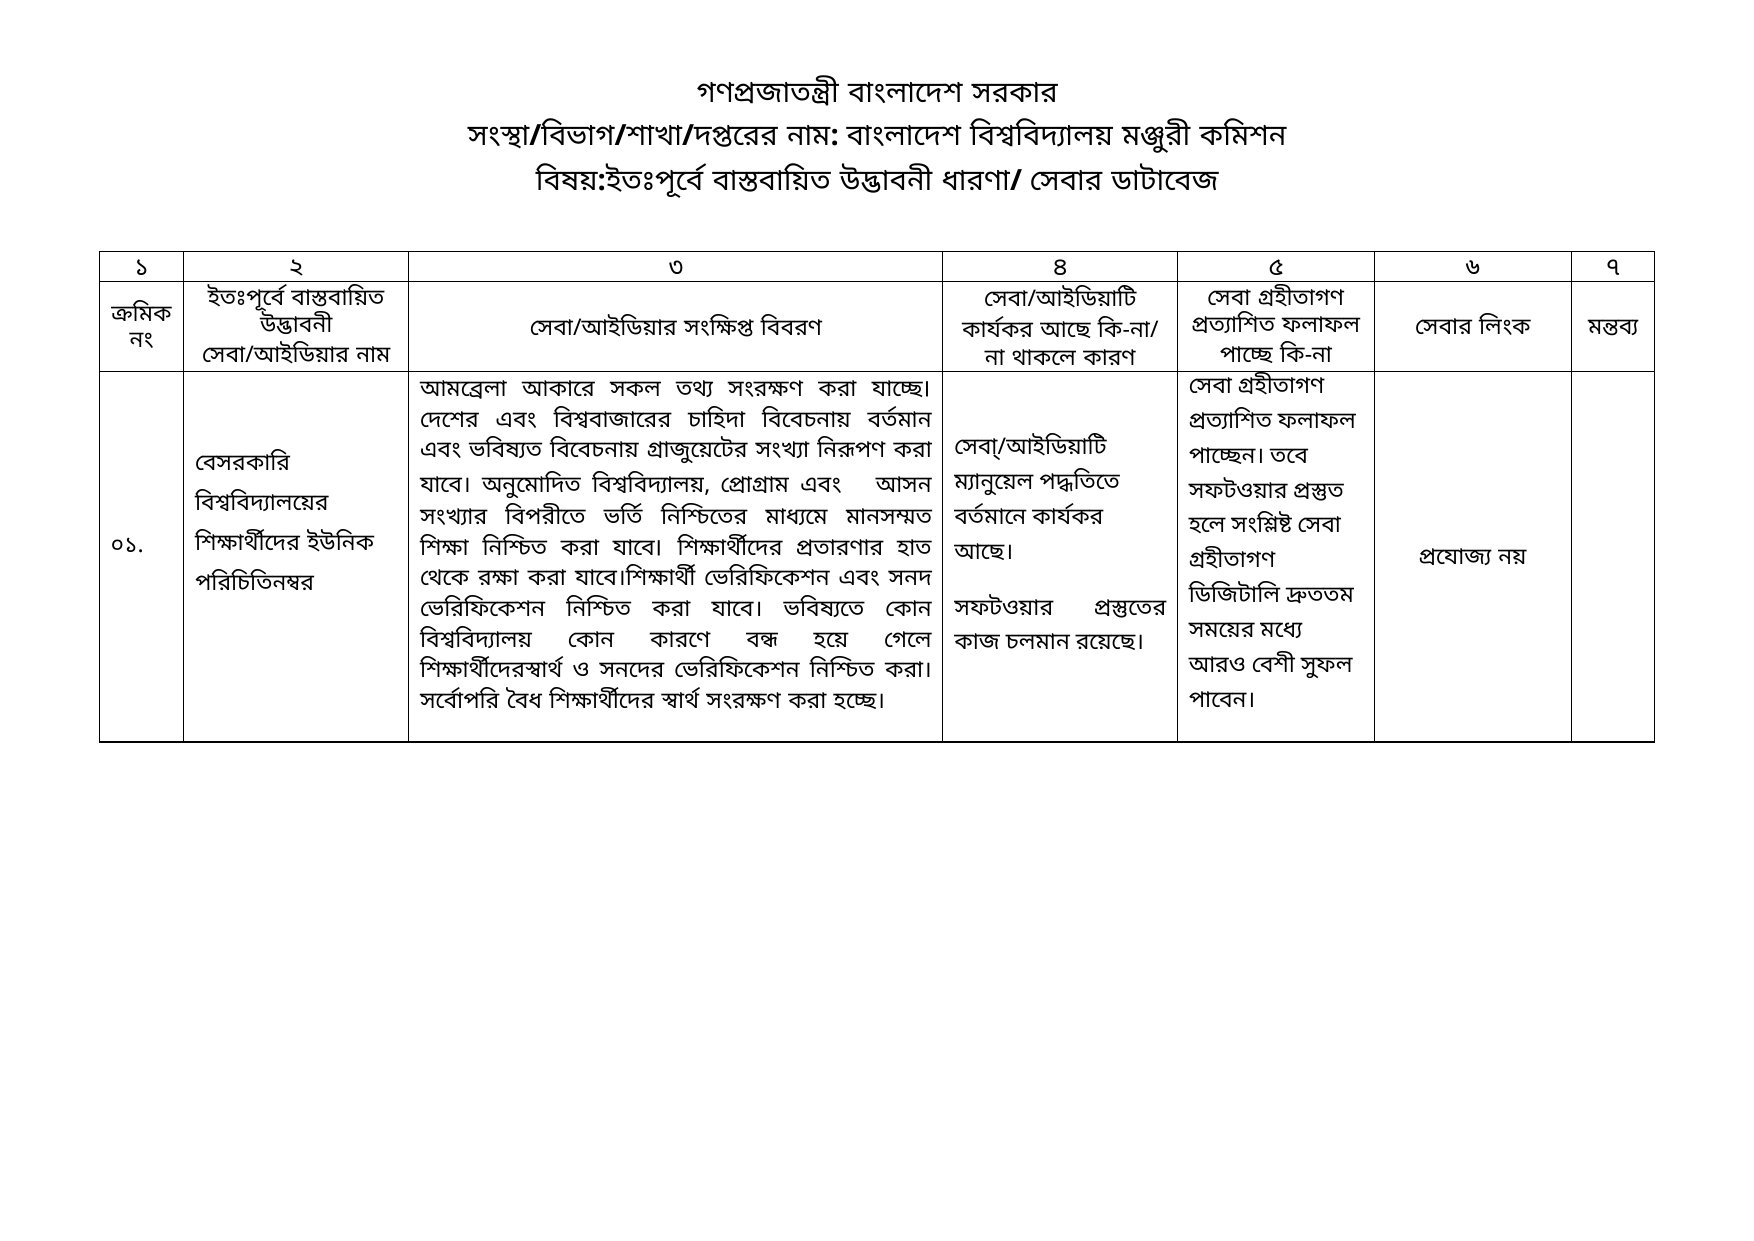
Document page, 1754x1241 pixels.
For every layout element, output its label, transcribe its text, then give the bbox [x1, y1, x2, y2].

table_header ৬ [1375, 252, 1571, 281]
table_cell সেবা্/আইডিয়াটি ম্যানুয়েল পদ্ধতিতে বর্তমানে কার্যকর আছে। সফটওয়ার প্রস্তুতের কাজ চলমান রয়েছে। [943, 372, 1177, 741]
table_header ৩ [409, 252, 942, 281]
table_cell প্রযোজ্য নয় [1375, 372, 1571, 741]
table_cell সেবা গ্রহীতাগণ প্রত্যাশিত ফলাফল পাচ্ছে কি-না [1178, 282, 1374, 371]
text গণপ্রজাতন্ত্রী বাংলাদেশ সরকার [120, 75, 1634, 109]
table_header ১ [100, 252, 183, 281]
table_cell ইতঃপূর্বে বাস্তবায়িত উদ্ভাবনী সেবা/আইডিয়ার নাম [184, 282, 408, 371]
table_header ৪ [943, 252, 1177, 281]
table_cell সেবা গ্রহীতাগণ প্রত্যাশিত ফলাফল পাচ্ছেন। তবে সফটওয়ার প্রস্তুত হলে সংশ্লিষ্ট সেবা গ্রহীতাগণ ডিজিটালি দ্রুততম সময়ের মধ্যে আরও বেশী সুফল পাবেন। [1178, 372, 1374, 741]
table_header ৭ [1572, 252, 1654, 281]
table_header ২ [184, 252, 408, 281]
table_cell সেবার লিংক [1375, 282, 1571, 371]
table_cell আমব্রেলা আকারে সকল তথ্য সংরক্ষণ করা যাচ্ছে। দেশের এবং বিশ্ববাজারের চাহিদা বিবেচনায় বর্তমান এবং ভবিষ্যত বিবেচনায় গ্রাজুয়েটের সংখ্যা নিরূপণ করা যাবে। অনুমোদিত বিশ্ববিদ্যালয়, প্রোগ্রাম এবং আসন সংখ্যার বিপরীতে ভর্তি নিশ্চিতের মাধ্যমে মানসম্মত শিক্ষা নিশ্চিত করা যাবে। শিক্ষার্থীদের প্রতারণার হাত থেকে রক্ষা করা যাবে।শিক্ষার্থী ভেরিফিকেশন এবং সনদ ভেরিফিকেশন নিশ্চিত করা যাবে। ভবিষ্যতে কোন বিশ্ববিদ্যালয় কোন কারণে বন্ধ হয়ে গেলে শিক্ষার্থীদেরস্বার্থ ও সনদের ভেরিফিকেশন নিশ্চিত করা। সর্বোপরি বৈধ শিক্ষার্থীদের স্বার্থ সংরক্ষণ করা হচ্ছে। [409, 372, 942, 741]
table_cell ক্রমিকনং [100, 282, 183, 371]
table_cell [1572, 372, 1654, 741]
table_header ৫ [1178, 252, 1374, 281]
table_cell সেবা/আইডিয়াটি কার্যকর আছে কি-না/ না থাকলে কারণ [943, 282, 1177, 371]
text বিষয়:ইতঃপূর্বে বাস্তবায়িত উদ্ভাবনী ধারণা/ সেবার ডাটাবেজ [120, 159, 1634, 199]
table_cell মন্তব্য [1572, 282, 1654, 371]
table_cell বেসরকারি বিশ্ববিদ্যালয়ের শিক্ষার্থীদের ইউনিক পরিচিতিনম্বর [184, 372, 408, 741]
table_cell ০১. [100, 372, 183, 741]
text সংস্থা/বিভাগ/শাখা/দপ্তরের নাম: বাংলাদেশ বিশ্ববিদ্যালয় মঞ্জুরী কমিশন [120, 114, 1634, 154]
table_cell সেবা/আইডিয়ার সংক্ষিপ্ত বিবরণ [409, 282, 942, 371]
